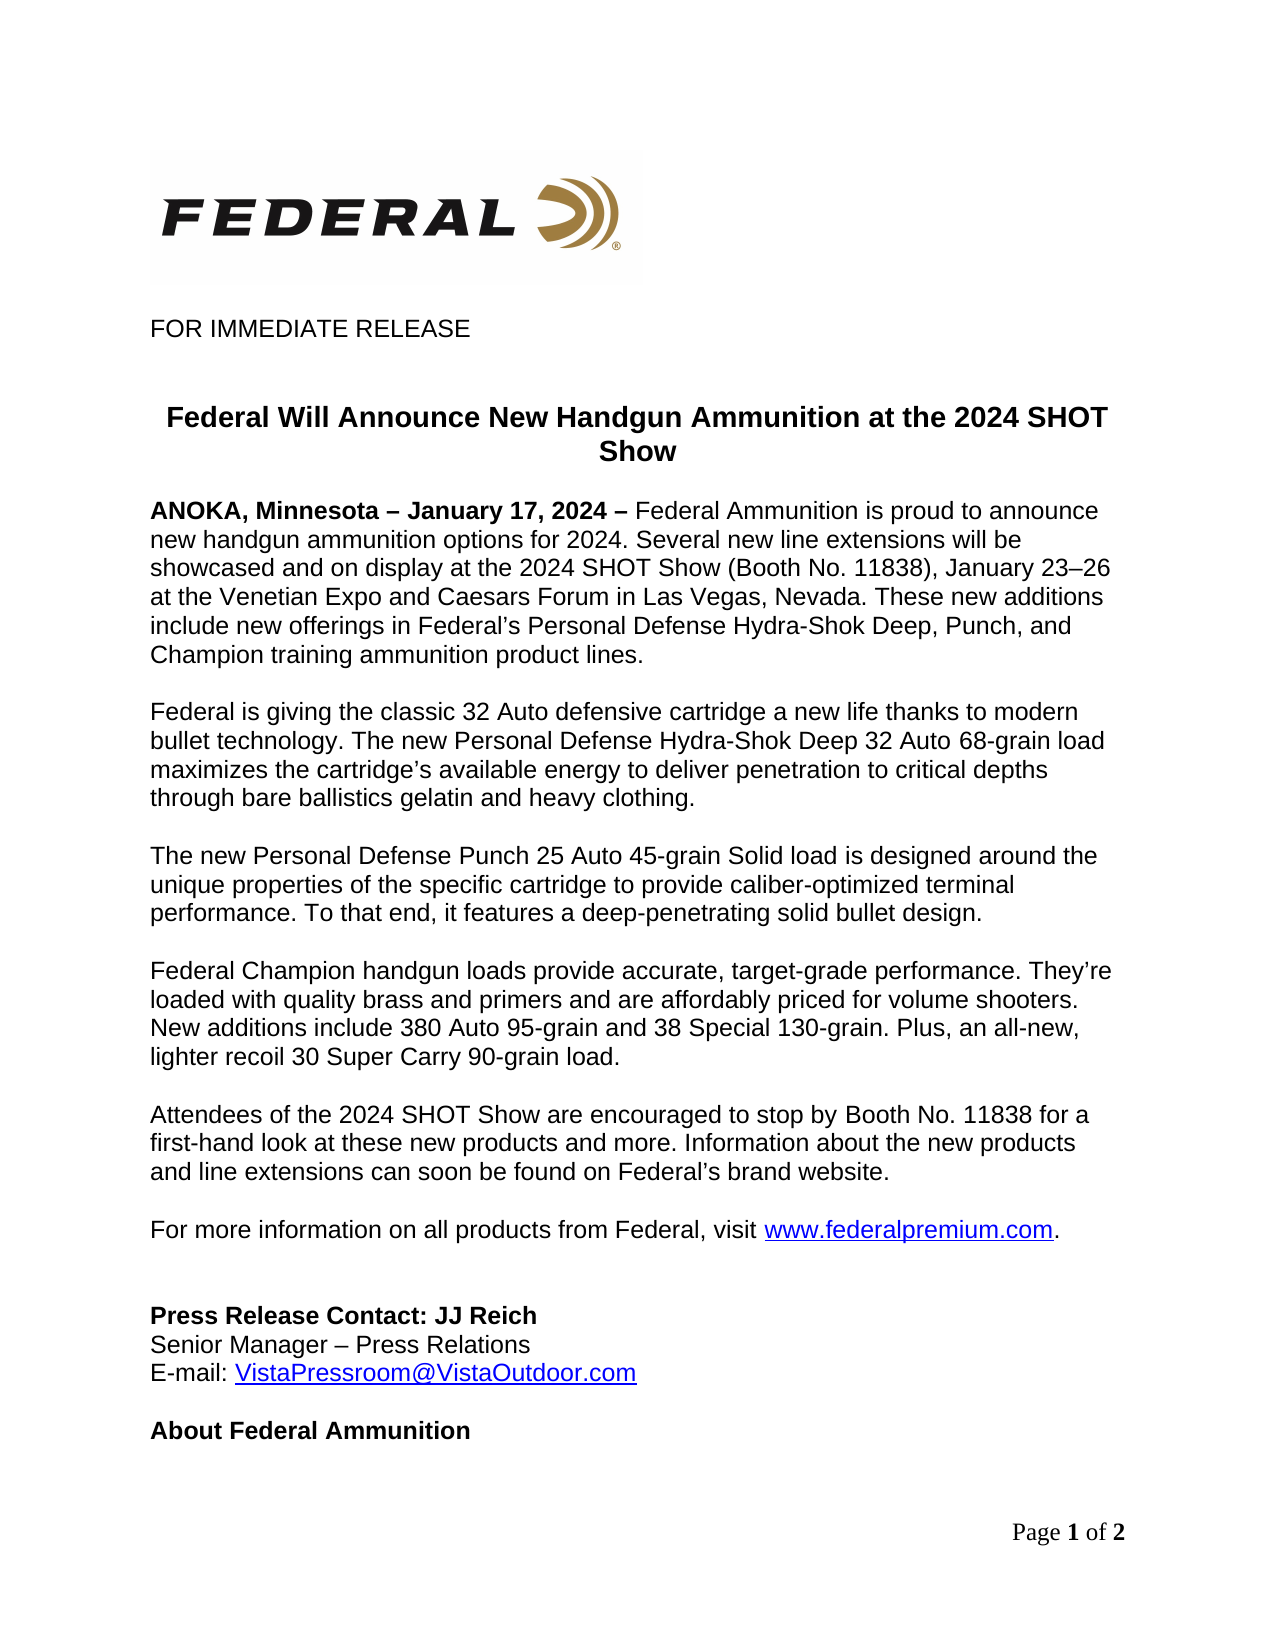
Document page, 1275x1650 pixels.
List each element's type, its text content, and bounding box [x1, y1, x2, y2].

picture [150, 150, 643, 285]
text The new Personal Defense Punch 25 Auto 45-grain Solid load is designed around the unique properties of the specific cartridge to provide caliber-optimized terminal performance. To that end, it features a deep-penetrating solid bullet design. [150, 841, 1125, 927]
text About Federal Ammunition [150, 1416, 1125, 1444]
text For more information on all products from Federal, visit www.federalpremium.com. [150, 1214, 1125, 1243]
text Press Release Contact: JJ Reich [150, 1301, 1125, 1329]
text FOR IMMEDIATE RELEASE [150, 314, 1125, 342]
text E-mail: VistaPressroom@VistaOutdoor.com [150, 1358, 1125, 1387]
text Senior Manager – Press Relations [150, 1329, 1125, 1358]
text Federal Champion handgun loads provide accurate, target-grade performance. They’re loaded with quality brass and primers and are affordably priced for volume shooters. New additions include 380 Auto 95-grain and 38 Special 130-grain. Plus, an all-new, lighter recoil 30 Super Carry 90-grain load. [150, 956, 1125, 1071]
text Attendees of the 2024 SHOT Show are encouraged to stop by Booth No. 11838 for a first-hand look at these new products and more. Information about the new products and line extensions can soon be found on Federal’s brand website. [150, 1099, 1125, 1186]
text ANOKA, Minnesota – January 17, 2024 – Federal Ammunition is proud to announce new handgun ammunition options for 2024. Several new line extensions will be showcased and on display at the 2024 SHOT Show (Booth No. 11838), January 23–26 at the Venetian Expo and Caesars Forum in Las Vegas, Nevada. These new additions include new offerings in Federal’s Personal Defense Hydra-Shok Deep, Punch, and Champion training ammunition product lines. [150, 496, 1125, 668]
text Federal is giving the classic 32 Auto defensive cartridge a new life thanks to modern bullet technology. The new Personal Defense Hydra-Shok Deep 32 Auto 68-grain load maximizes the cartridge’s available energy to deliver penetration to critical depths through bare ballistics gelatin and heavy clothing. [150, 697, 1125, 812]
text Federal Will Announce New Handgun Ammunition at the 2024 SHOT Show [150, 400, 1125, 467]
